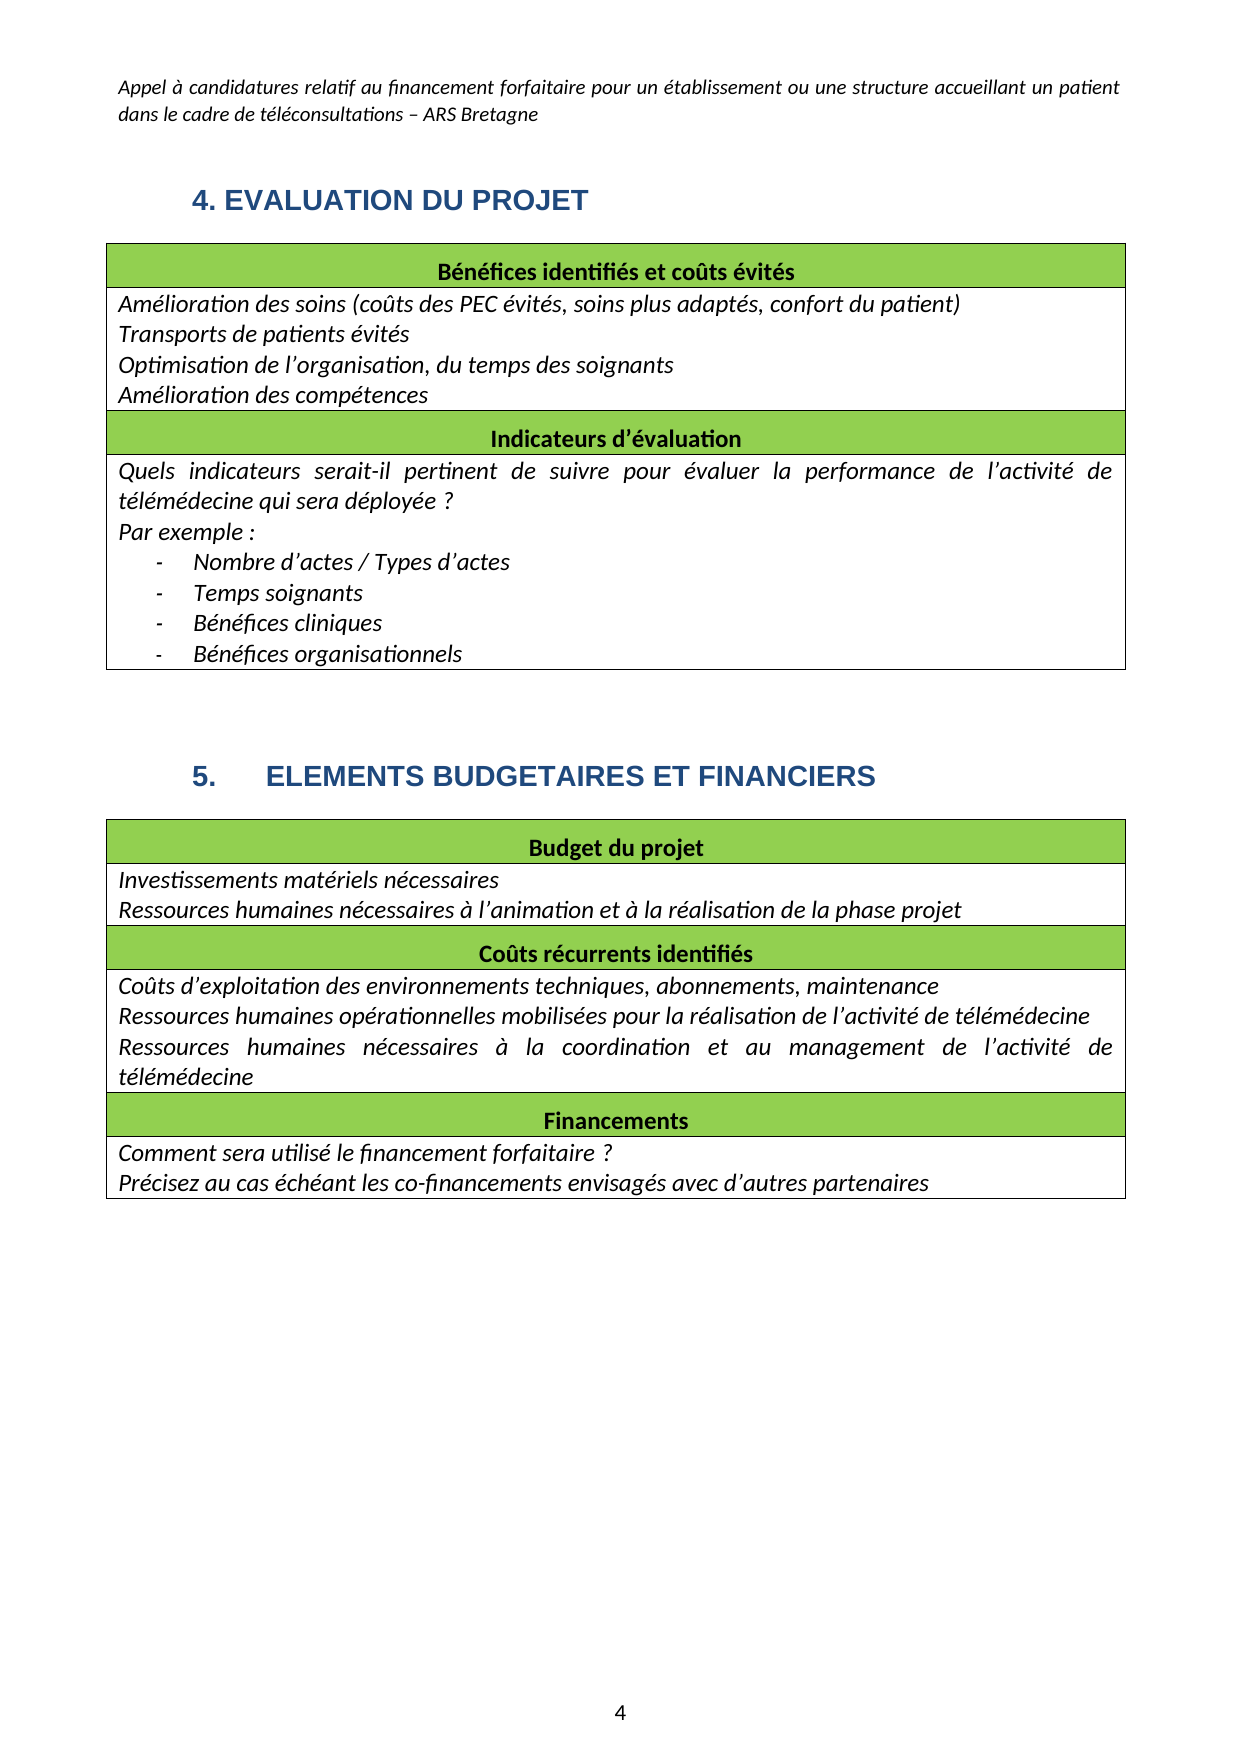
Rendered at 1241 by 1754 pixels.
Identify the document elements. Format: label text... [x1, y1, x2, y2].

table_cell Quels indicateurs serait-il pertinent de suivre pour évaluer la performance de l’activité de télémédecine qui sera déployée ? Par exemple : Nombre d’actes / Types d’actes Temps soignants Bénéfices cliniques Bénéfices organisationnels [107, 455, 1125, 669]
table_cell Coûts récurrents identifiés [107, 926, 1125, 969]
text 5. ELEMENTS BUDGETAIRES ET FINANCIERS [118, 759, 1122, 793]
table_cell Indicateurs d’évaluation [107, 411, 1125, 454]
table_cell Coûts d’exploitation des environnements techniques, abonnements, maintenance Ressources humaines opérationnelles mobilisées pour la réalisation de l’activité de télémédecine Ressources humaines nécessaires à la coordination et au management de l’activité de télémédecine [107, 970, 1125, 1092]
table_cell Comment sera utilisé le financement forfaitaire ? Précisez au cas échéant les co-financements envisagés avec d’autres partenaires [107, 1137, 1125, 1198]
table_cell Investissements matériels nécessaires Ressources humaines nécessaires à l’animation et à la réalisation de la phase projet [107, 864, 1125, 925]
table_header Budget du projet [107, 820, 1125, 863]
table_cell Amélioration des soins (coûts des PEC évités, soins plus adaptés, confort du patient) Transports de patients évités Optimisation de l’organisation, du temps des soignants Amélioration des compétences [107, 288, 1125, 410]
table_header Bénéfices identifiés et coûts évités [107, 244, 1125, 287]
text 4. EVALUATION DU PROJET [118, 183, 1122, 217]
table_cell Financements [107, 1093, 1125, 1136]
